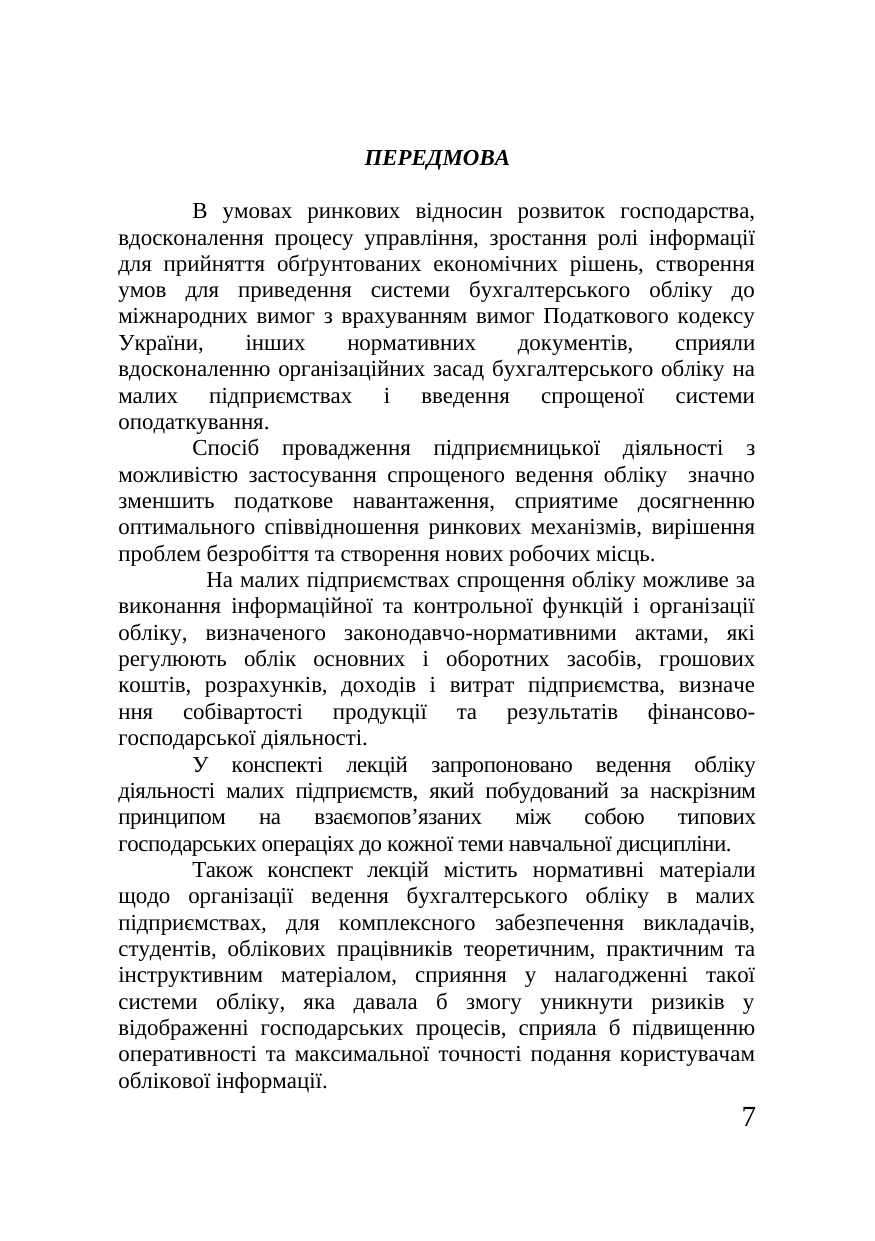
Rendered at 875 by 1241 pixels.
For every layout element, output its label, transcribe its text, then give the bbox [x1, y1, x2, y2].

text У конспекті лекцій запропоновано ведення обліку діяльності малих підприємств, який побудований за наскрізним принципом на взаємопов’язаних між собою типових господарських операціях до кожної теми навчальної дисципліни. [118, 751, 756, 856]
text На малих підприємствах спрощення обліку можливе за виконання інформаційної та контрольної функцій і організації обліку, визначеного законодавчо-нормативними актами, які регулюють облік основних і оборотних засобів, грошових коштів, розрахунків, доходів і витрат підприємства, визначе ння собівартості продукції та результатів фінансово-господарської діяльності. [118, 566, 756, 751]
title В умовах ринкових відносин розвиток господарства, вдосконалення процесу управління, зростання ролі інформації для прийняття обґрунтованих економічних рішень, створення умов для приведення системи бухгалтерського обліку до міжнародних вимог з врахуванням вимог Податкового кодексу України, інших нормативних документів, сприяли вдосконаленню організаційних засад бухгалтерського обліку на малих підприємствах і введення спрощеної системи оподаткування. [118, 197, 756, 434]
text Також конспект лекцій містить нормативні матеріали щодо організації ведення бухгалтерського обліку в малих підприємствах, для комплексного забезпечення викладачів, студентів, облікових працівників теоретичним, практичним та інструктивним матеріалом, сприяння у налагодженні такої системи обліку, яка давала б змогу уникнути ризиків у відображенні господарських процесів, сприяла б підвищенню оперативності та максимальної точності подання користувачам облікової інформації. [118, 856, 756, 1093]
text Спосіб провадження підприємницької діяльності з можливістю застосування спрощеного ведення обліку значно зменшить податкове навантаження, сприятиме досягненню оптимального співвідношення ринкових механізмів, вирішення проблем безробіття та створення нових робочих місць. [118, 434, 756, 566]
text ПЕРЕДМОВА [118, 144, 756, 171]
